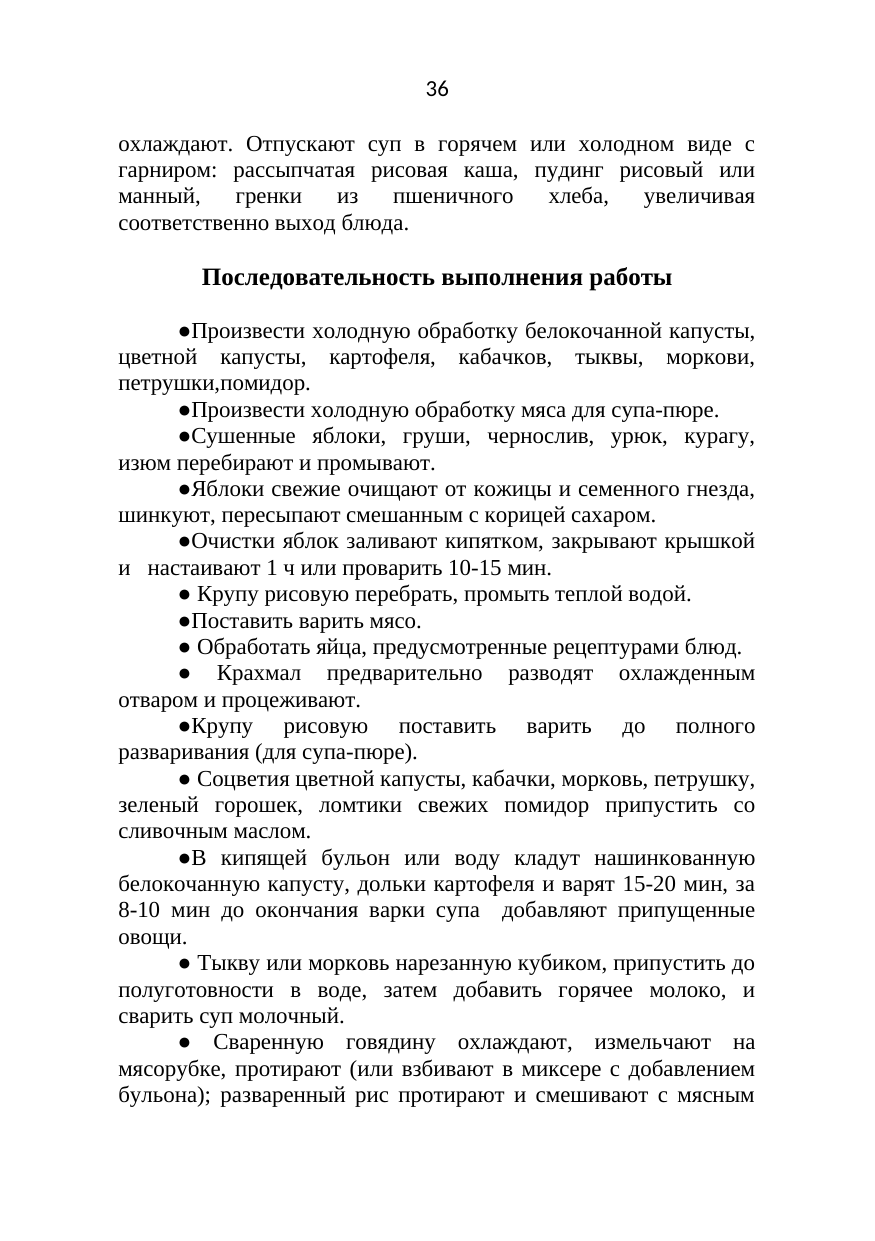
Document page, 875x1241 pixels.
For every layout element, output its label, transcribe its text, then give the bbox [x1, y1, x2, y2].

text ●Сушенные яблоки, груши, чернослив, урюк, курагу, изюм перебирают и промывают. [118, 422, 756, 475]
text ●Произвести холодную обработку белокочанной капусты, цветной капусты, картофеля, кабачков, тыквы, моркови, петрушки,помидор. [118, 317, 756, 396]
text ● Соцветия цветной капусты, кабачки, морковь, петрушку, зеленый горошек, ломтики свежих помидор припустить со сливочным маслом. [118, 765, 756, 844]
text ● Крахмал предварительно разводят охлажденным отваром и процеживают. [118, 659, 756, 712]
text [118, 130, 756, 235]
text ● Обработать яйца, предусмотренные рецептурами блюд. [118, 633, 756, 659]
text ●Очистки яблок заливают кипятком, закрывают крышкой и настаивают 1 ч или проварить 10-15 мин. [118, 528, 756, 580]
text ●Крупу рисовую поставить варить до полного разваривания (для супа-пюре). [118, 712, 756, 765]
text ●Поставить варить мясо. [118, 607, 756, 633]
text ● Тыкву или морковь нарезанную кубиком, припустить до полуготовности в воде, затем добавить горячее молоко, и сварить суп молочный. [118, 949, 756, 1028]
text ●Произвести холодную обработку мяса для супа-пюре. [118, 396, 756, 422]
text ●В кипящей бульон или воду кладут нашинкованную белокочанную капусту, дольки картофеля и варят 15-20 мин, за 8-10 мин до окончания варки супа добавляют припущенные овощи. [118, 844, 756, 949]
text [118, 1028, 756, 1107]
text Последовательность выполнения работы [118, 262, 756, 290]
text ● Крупу рисовую перебрать, промыть теплой водой. [118, 580, 756, 607]
text ●Яблоки свежие очищают от кожицы и семенного гнезда, шинкуют, пересыпают смешанным с корицей сахаром. [118, 475, 756, 528]
